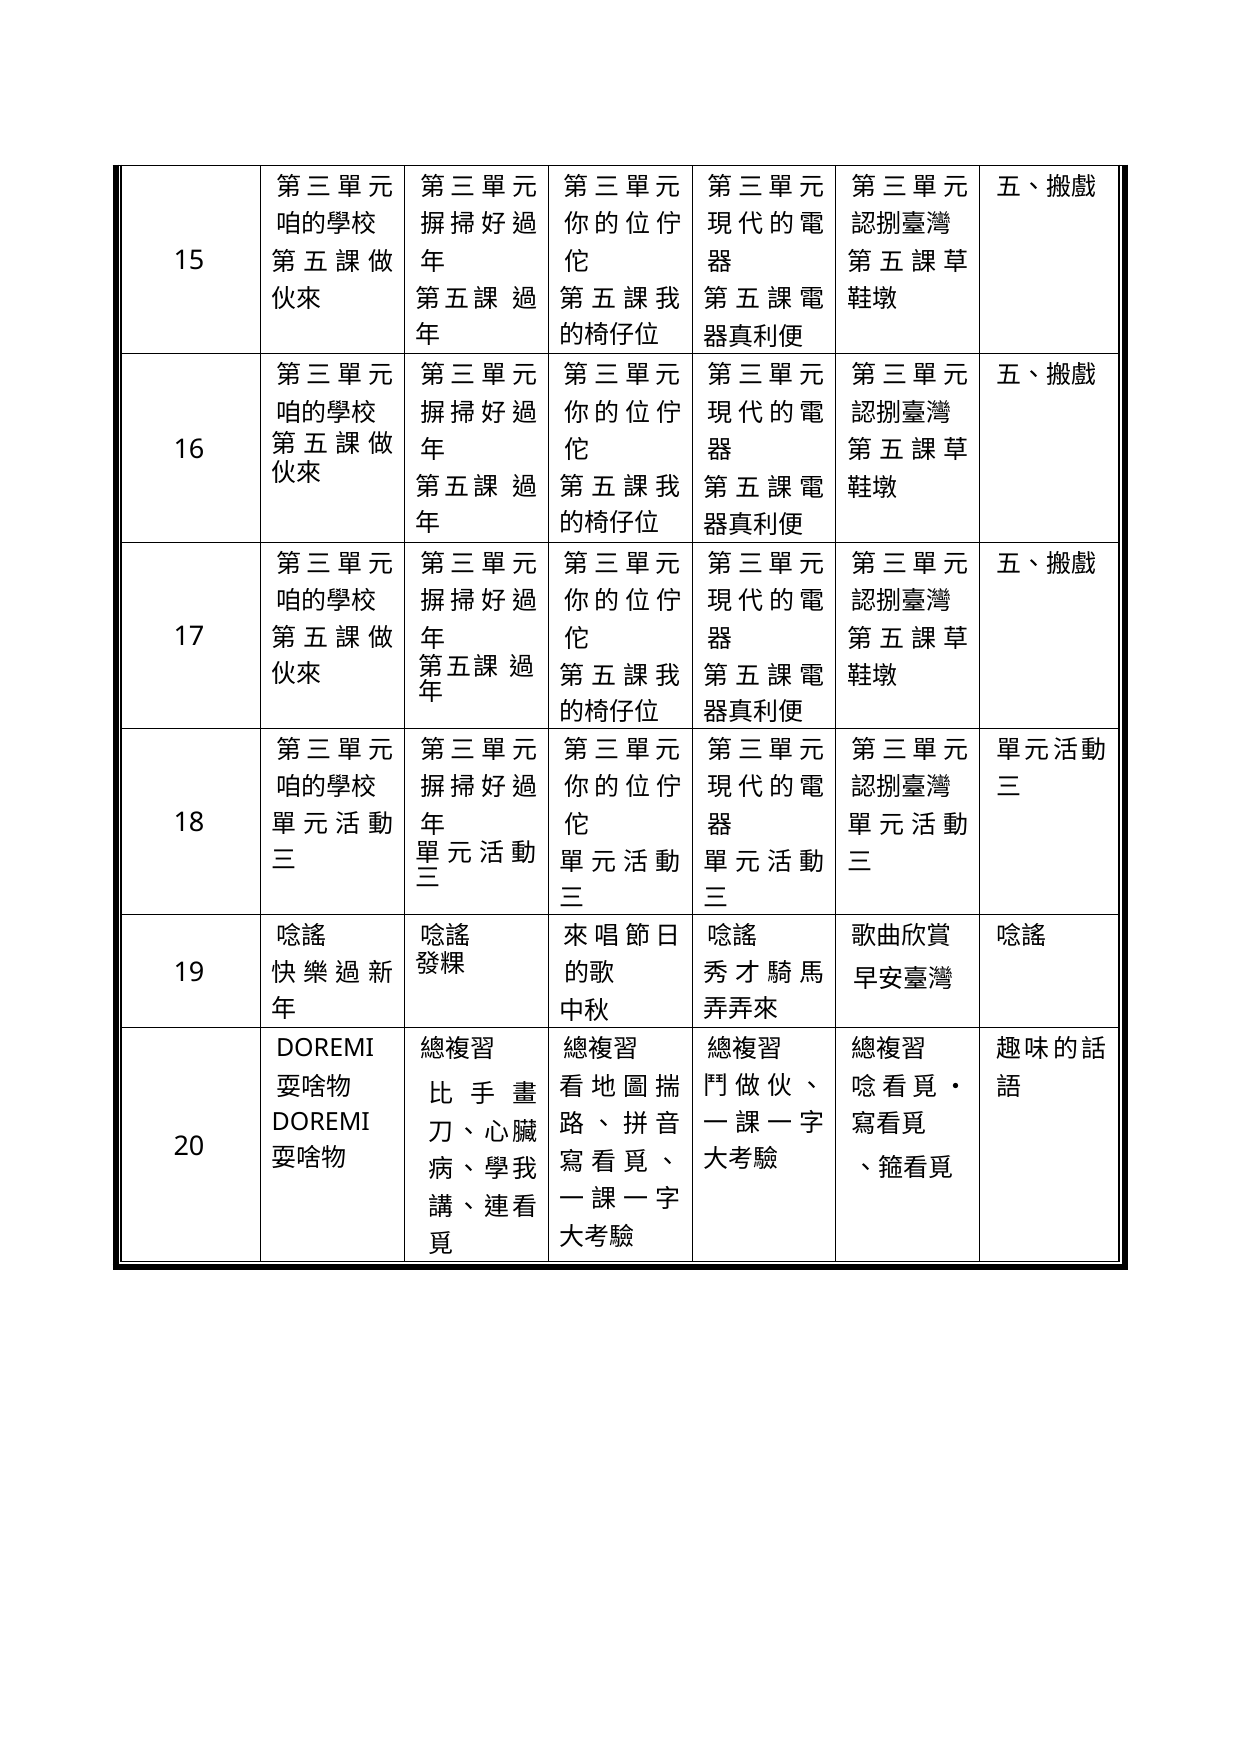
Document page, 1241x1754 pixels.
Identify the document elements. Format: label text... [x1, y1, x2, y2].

table_cell 第三單元你的位佇佗 第五課我的椅仔位 [549, 166, 692, 353]
table_cell 第三單元咱的學校 第五課做伙來 [261, 354, 404, 542]
table_cell 19 [122, 915, 260, 1027]
table_cell 總複習 唸看覓•寫看覓 、箍看覓 [836, 1028, 979, 1261]
table_cell 第三單元你的位佇佗 第五課我的椅仔位 [549, 354, 692, 542]
table_cell 第三單元 摒掃好過年 第五課 過年 [405, 166, 548, 353]
table_cell 唸謠 [980, 915, 1118, 1027]
table_cell 五、搬戲 [980, 354, 1118, 542]
table_cell 唸謠 秀才騎馬弄弄來 [693, 915, 835, 1027]
table_cell 五、搬戲 [980, 543, 1118, 728]
table_cell 第三單元你的位佇佗 單元活動三 [549, 729, 692, 914]
table_cell 18 [122, 729, 260, 914]
table_cell 15 [122, 166, 260, 353]
table_cell 歌曲欣賞 早安臺灣 [836, 915, 979, 1027]
table_cell 第三單元現代的電器 第五課電器真利便 [693, 354, 835, 542]
table_cell 總複習 比手畫刀、心臟病、學我講、連看覓 [405, 1028, 548, 1261]
table_cell 第三單元認捌臺灣 單元活動三 [836, 729, 979, 914]
table_cell 16 [122, 354, 260, 542]
table_cell 趣味的話語 [980, 1028, 1118, 1261]
table_cell 17 [122, 543, 260, 728]
table_cell 第三單元咱的學校 第五課做伙來 [261, 166, 404, 353]
table_cell 第三單元 摒掃好過年 單元活動三 [405, 729, 548, 914]
table_cell 來唱節日的歌 中秋 [549, 915, 692, 1027]
table_cell 總複習 看地圖揣路、拼音寫看覓、一課一字大考驗 [549, 1028, 692, 1261]
table_cell 第三單元咱的學校 單元活動三 [261, 729, 404, 914]
table_cell 總複習 鬥做伙、一課一字大考驗 [693, 1028, 835, 1261]
table_cell 五、搬戲 [980, 166, 1118, 353]
table_cell 第三單元現代的電器 第五課電器真利便 [693, 166, 835, 353]
table_cell 第三單元認捌臺灣 第五課草鞋墩 [836, 354, 979, 542]
table_cell 唸謠 發粿 [405, 915, 548, 1027]
table_cell 第三單元現代的電器 第五課電器真利便 [693, 543, 835, 728]
table_cell 第三單元認捌臺灣 第五課草鞋墩 [836, 166, 979, 353]
table_cell 第三單元現代的電器 單元活動三 [693, 729, 835, 914]
table_cell 第三單元你的位佇佗 第五課我的椅仔位 [549, 543, 692, 728]
table_cell DOREMI耍啥物 DOREMI耍啥物 [261, 1028, 404, 1261]
table_cell 第三單元咱的學校 第五課做伙來 [261, 543, 404, 728]
table_cell 第三單元 摒掃好過年 第五課 過年 [405, 543, 548, 728]
table_cell 第三單元 摒掃好過年 第五課 過年 [405, 354, 548, 542]
table_cell 第三單元認捌臺灣 第五課草鞋墩 [836, 543, 979, 728]
table_cell 20 [122, 1028, 260, 1261]
table_cell 唸謠 快樂過新年 [261, 915, 404, 1027]
table_cell 單元活動三 [980, 729, 1118, 914]
